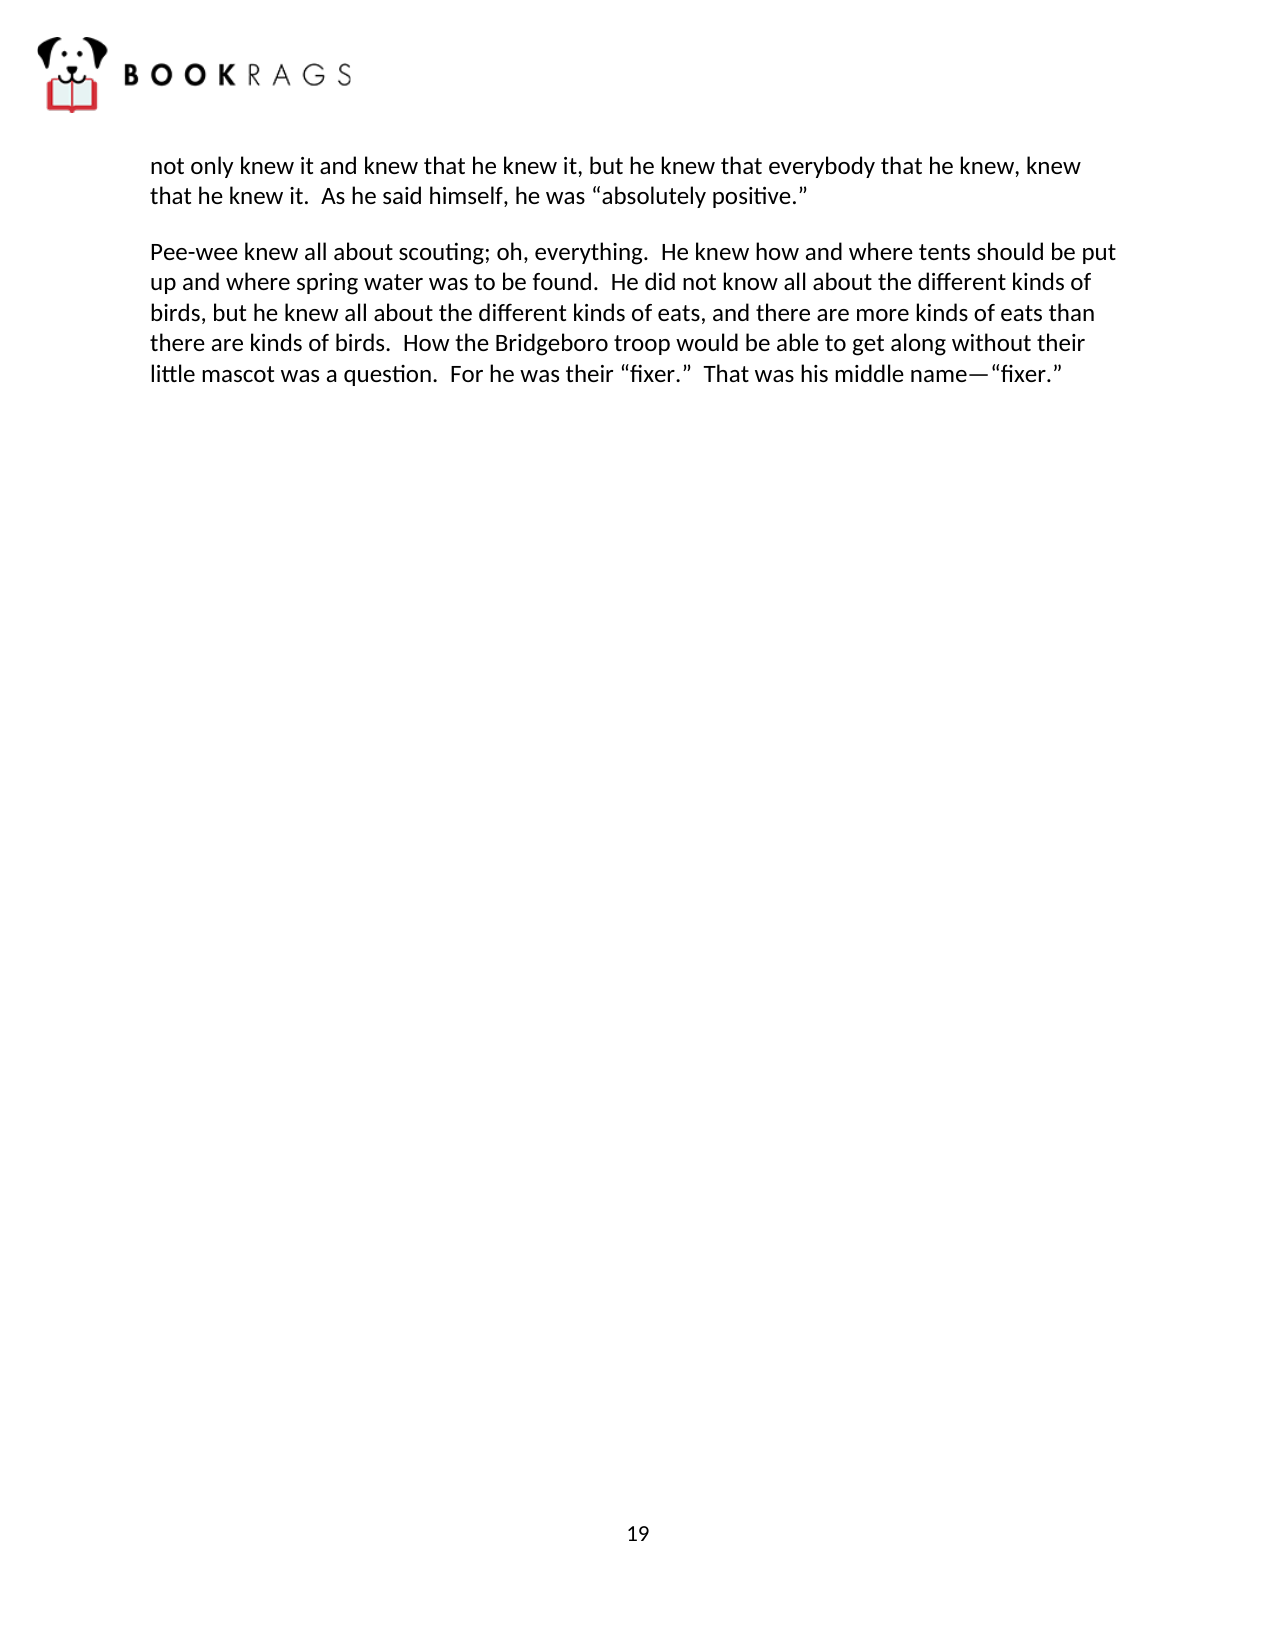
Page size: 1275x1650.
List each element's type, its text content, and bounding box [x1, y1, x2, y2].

text Pee-wee knew all about scouting; oh, everything. He knew how and where tents should be put up and where spring water was to be found. He did not know all about the different kinds of birds, but he knew all about the different kinds of eats, and there are more kinds of eats than there are kinds of birds. How the Bridgeboro troop would be able to get along without their little mascot was a question. For he was their “fixer.” That was his middle name—­“fixer.” [150, 236, 1125, 389]
picture [37, 37, 351, 113]
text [150, 150, 1125, 211]
